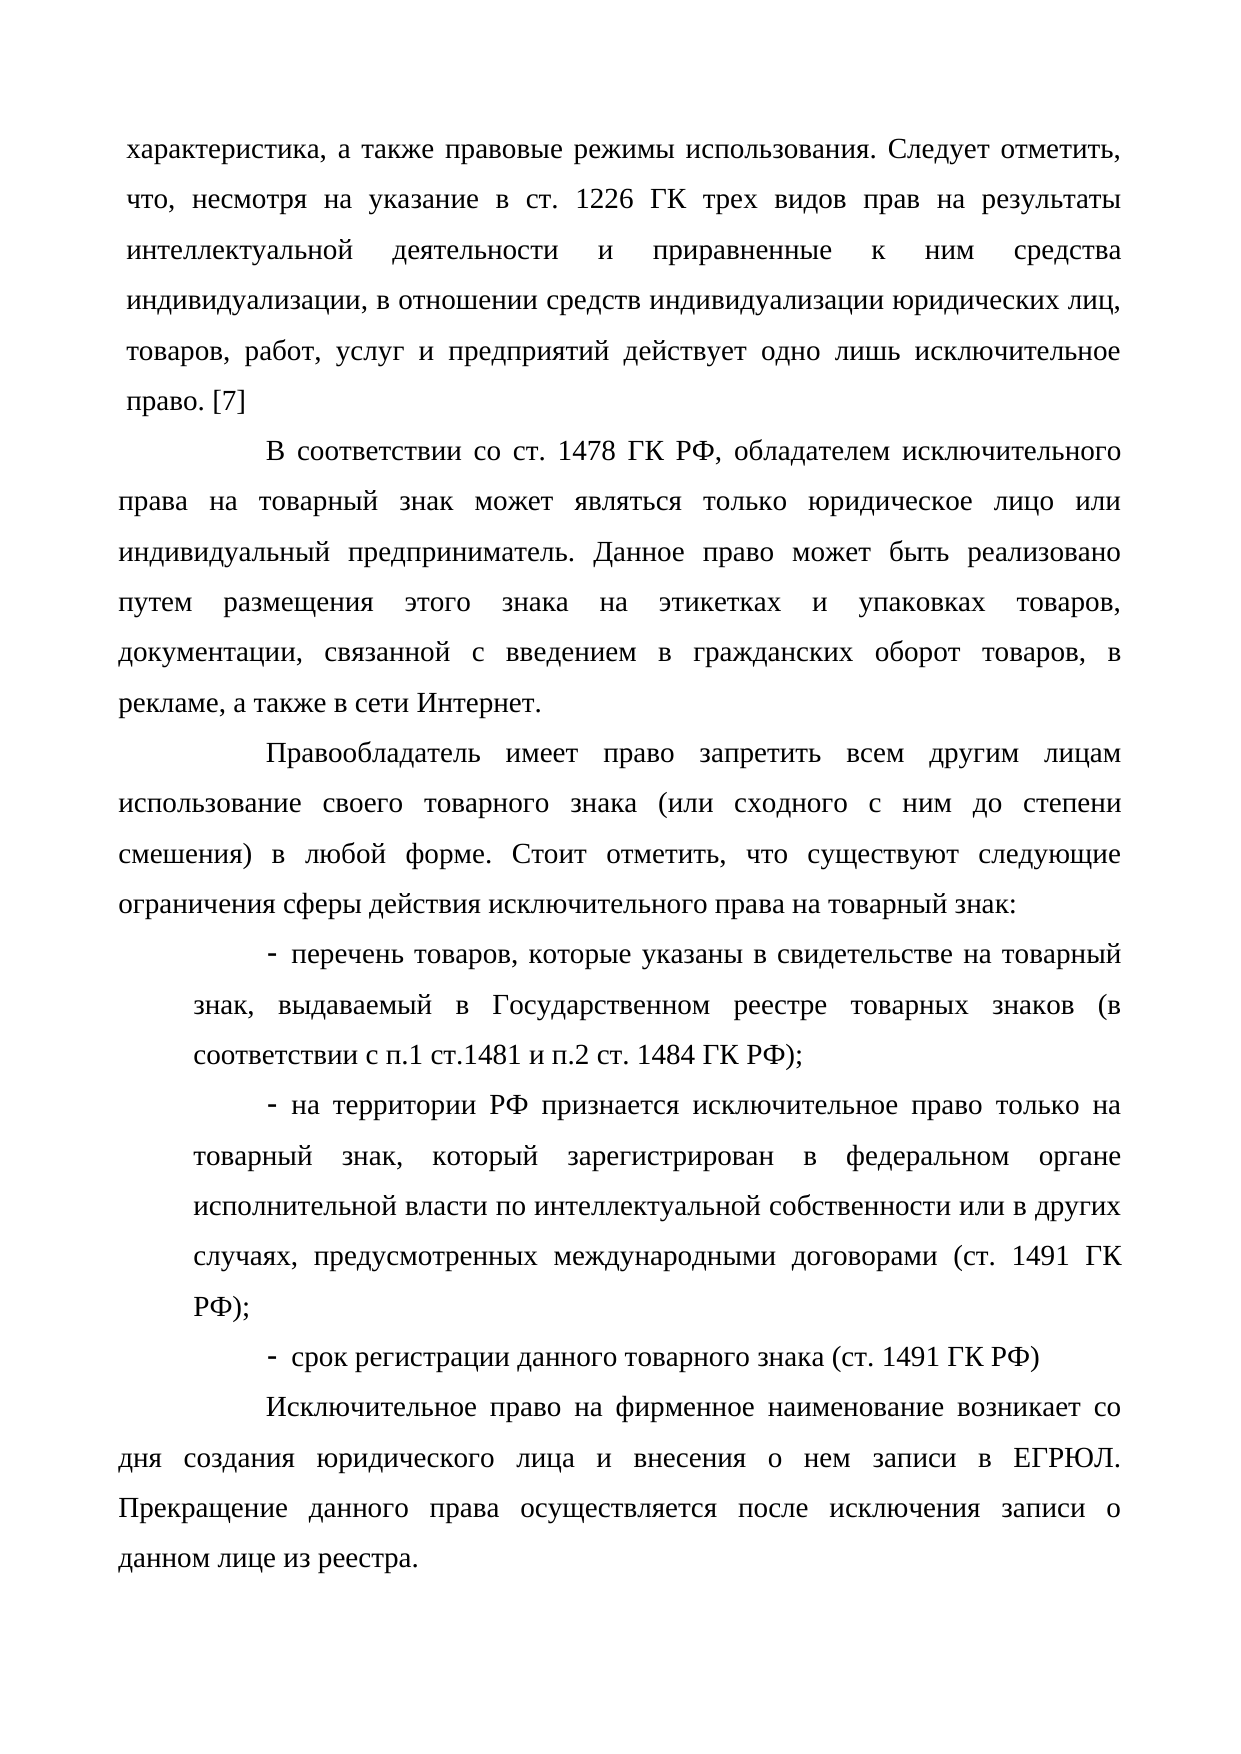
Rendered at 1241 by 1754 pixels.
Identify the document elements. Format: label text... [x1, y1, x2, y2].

list на территории РФ признается исключительное право только на товарный знак, который зарегистрирован в федеральном органе исполнительной власти по интеллектуальной собственности или в других случаях, предусмотренных международными договорами (ст. 1491 ГК РФ); [193, 1087, 1122, 1322]
list срок регистрации данного товарного знака (ст. 1491 ГК РФ) [193, 1339, 1122, 1373]
text Исключительное право на фирменное наименование возникает со дня создания юридического лица и внесения о нем записи в ЕГРЮЛ. Прекращение данного права осуществляется после исключения записи о данном лице из реестра. [118, 1389, 1122, 1574]
text Правообладатель имеет право запретить всем другим лицам использование своего товарного знака (или сходного с ним до степени смешения) в любой форме. Стоит отметить, что существуют следующие ограничения сферы действия исключительного права на товарный знак: [118, 735, 1122, 919]
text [126, 131, 1122, 416]
text В соответствии со ст. 1478 ГК РФ, обладателем исключительного права на товарный знак может являться только юридическое лицо или индивидуальный предприниматель. Данное право может быть реализовано путем размещения этого знака на этикетках и упаковках товаров, документации, связанной с введением в гражданских оборот товаров, в рекламе, а также в сети Интернет. [118, 433, 1122, 718]
list перечень товаров, которые указаны в свидетельстве на товарный знак, выдаваемый в Государственном реестре товарных знаков (в соответствии с п.1 ст.1481 и п.2 ст. 1484 ГК РФ); [193, 936, 1122, 1071]
